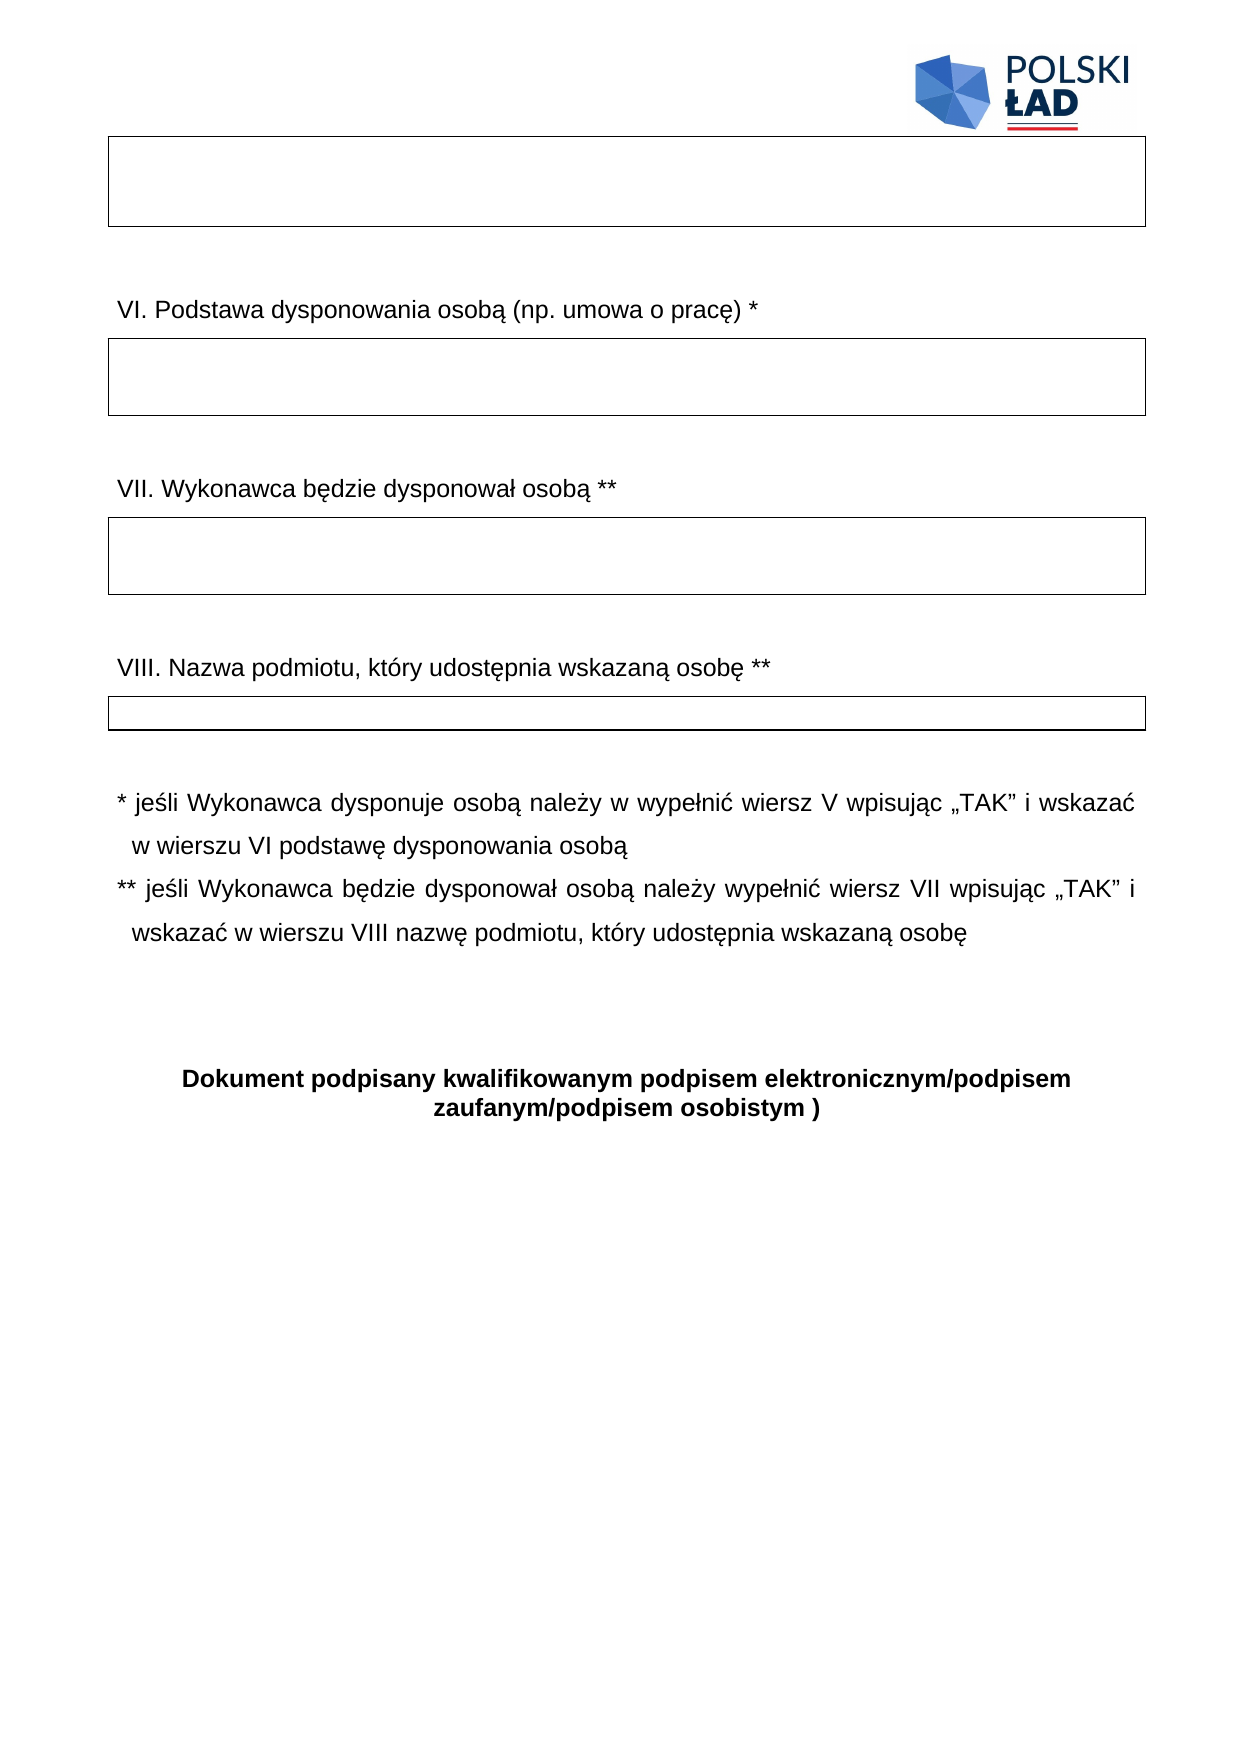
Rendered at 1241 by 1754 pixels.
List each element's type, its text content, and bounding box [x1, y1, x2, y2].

text * jeśli Wykonawca dysponuje osobą należy w wypełnić wiersz V wpisując „TAK” i wskazać w wierszu VI podstawę dysponowania osobą [117, 788, 1137, 860]
text Dokument podpisany kwalifikowanym podpisem elektronicznym/podpisem zaufanym/podpisem osobistym ) [117, 1064, 1137, 1121]
text ** jeśli Wykonawca będzie dysponował osobą należy wypełnić wiersz VII wpisując „TAK” i wskazać w wierszu VIII nazwę podmiotu, który udostępnia wskazaną osobę [117, 874, 1137, 946]
text VII. Wykonawca będzie dysponował osobą ** [117, 474, 1137, 502]
text VI. Podstawa dysponowania osobą (np. umowa o pracę) * [117, 295, 1137, 324]
picture [907, 44, 1138, 136]
text VIII. Nazwa podmiotu, który udostępnia wskazaną osobę ** [117, 652, 1137, 681]
